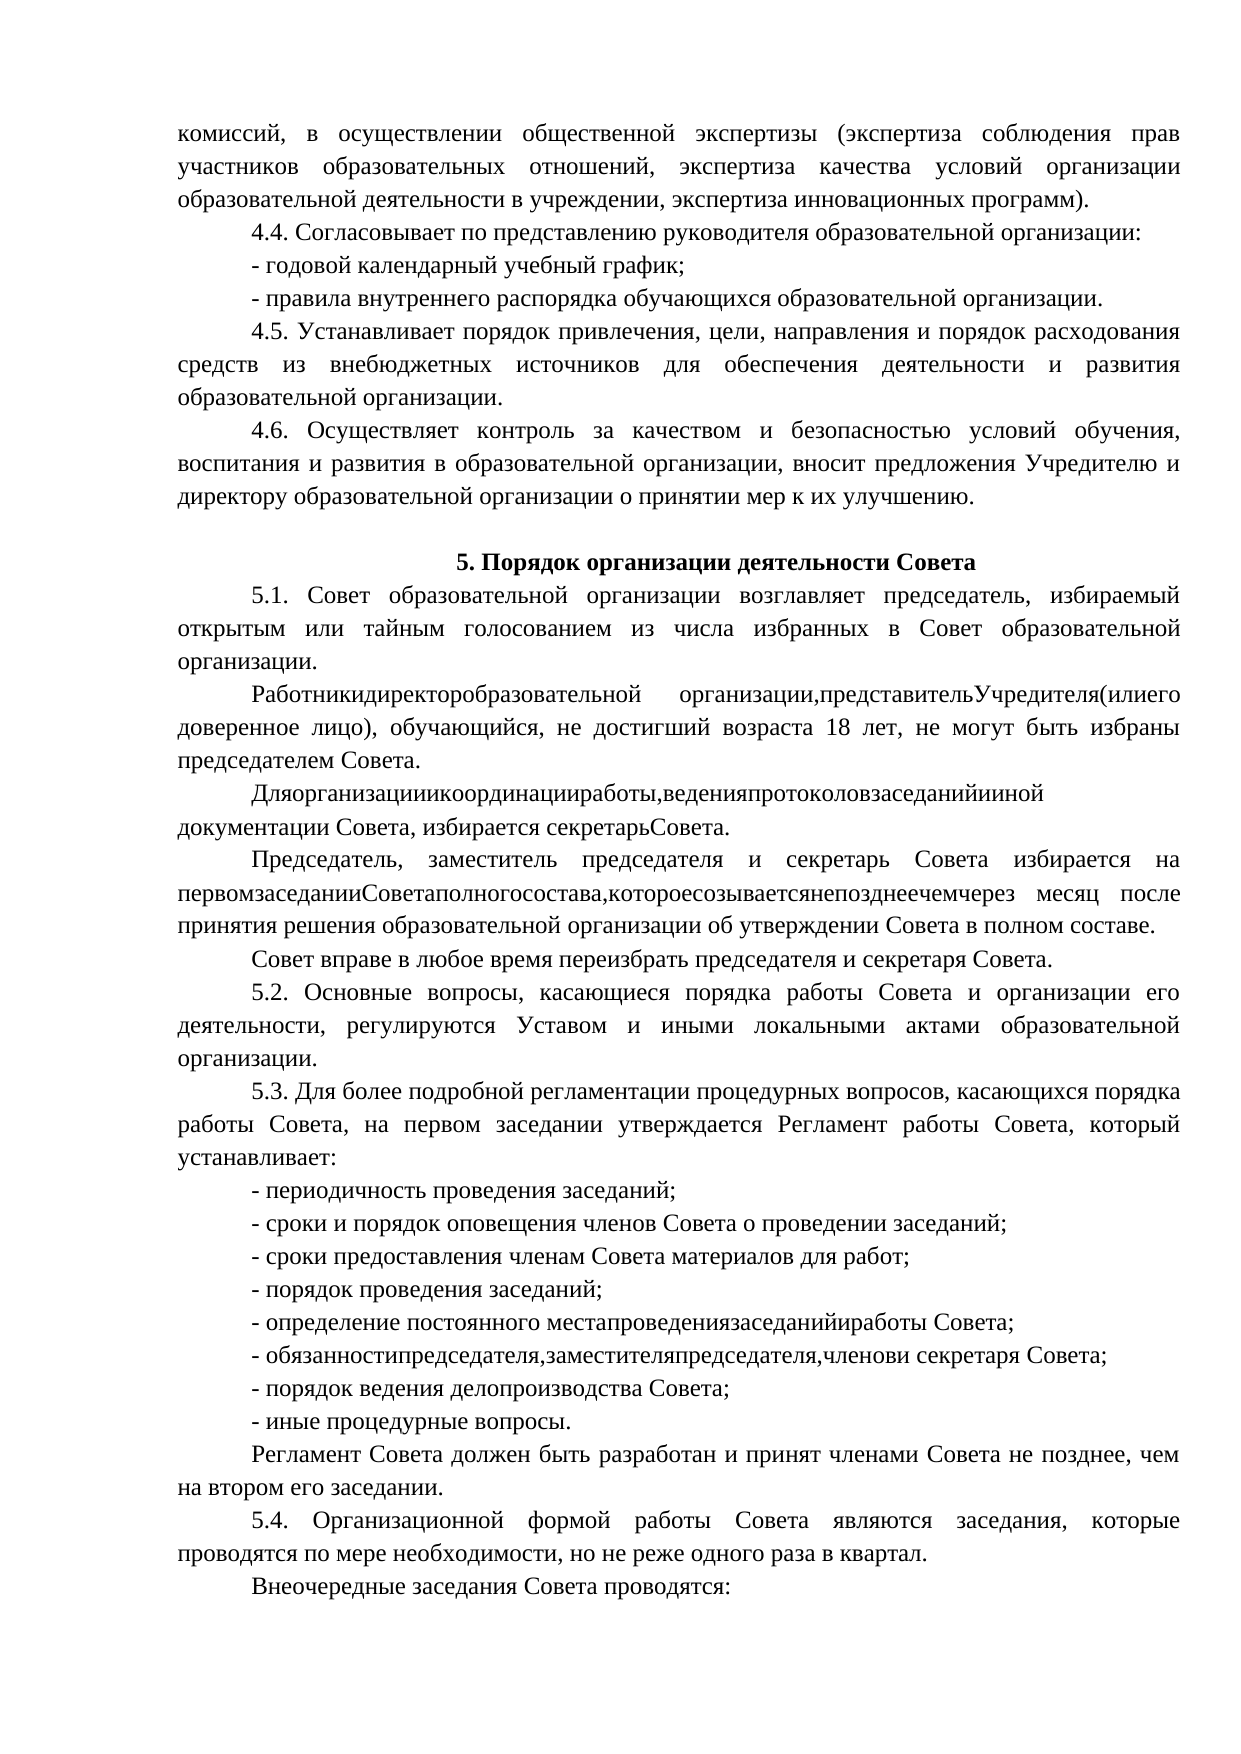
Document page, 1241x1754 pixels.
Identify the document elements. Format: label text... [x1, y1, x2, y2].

text 5.2. Основные вопросы, касающиеся порядка работы Совета и организации его деятельности, регулируются Уставом и иными локальными актами образовательной организации. [177, 977, 1181, 1071]
text - иные процедурные вопросы. [177, 1406, 1181, 1435]
text Работникидиректоробразовательной организации,представительУчредителя(илиего доверенное лицо), обучающийся, не достигший возраста 18 лет, не могут быть избраны председателем Совета. [177, 679, 1181, 774]
text 4.5. Устанавливает порядок привлечения, цели, направления и порядок расходования средств из внебюджетных источников для обеспечения деятельности и развития образовательной организации. [177, 316, 1181, 411]
text Председатель, заместитель председателя и секретарь Совета избирается на первомзаседанииСоветаполногосостава,котороесозываетсянепозднеечемчерез месяц после принятия решения образовательной организации об утверждении Совета в полном составе. [177, 844, 1181, 939]
text 5.4. Организационной формой работы Совета являются заседания, которые проводятся по мере необходимости, но не реже одного раза в квартал. [177, 1505, 1181, 1567]
text - порядок проведения заседаний; [177, 1274, 1181, 1303]
text - порядок ведения делопроизводства Совета; [177, 1373, 1181, 1402]
text Совет вправе в любое время переизбрать председателя и секретаря Совета. [177, 944, 1181, 972]
text 5.1. Совет образовательной организации возглавляет председатель, избираемый открытым или тайным голосованием из числа избранных в Совет образовательной организации. [177, 580, 1181, 675]
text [177, 118, 1181, 213]
text 5.3. Для более подробной регламентации процедурных вопросов, касающихся порядка работы Совета, на первом заседании утверждается Регламент работы Совета, который устанавливает: [177, 1076, 1181, 1171]
text Внеочередные заседания Совета проводятся: [177, 1571, 1181, 1600]
text - обязанностипредседателя,заместителяпредседателя,членови секретаря Совета; [177, 1340, 1181, 1369]
text - сроки и порядок оповещения членов Совета о проведении заседаний; [177, 1208, 1181, 1237]
text - сроки предоставления членам Совета материалов для работ; [177, 1241, 1181, 1269]
text - правила внутреннего распорядка обучающихся образовательной организации. [177, 283, 1181, 312]
text - периодичность проведения заседаний; [177, 1175, 1181, 1203]
text - определение постоянного местапроведениязаседанийиработы Совета; [177, 1307, 1181, 1336]
subtitle 5. Порядок организации деятельности Совета [177, 547, 1181, 576]
text Дляорганизацииикоординацииработы,веденияпротоколовзаседанийииной документации Совета, избирается секретарьСовета. [177, 778, 1181, 840]
text - годовой календарный учебный график; [177, 250, 1181, 279]
text 4.4. Согласовывает по представлению руководителя образовательной организации: [177, 217, 1181, 246]
text 4.6. Осуществляет контроль за качеством и безопасностью условий обучения, воспитания и развития в образовательной организации, вносит предложения Учредителю и директору образовательной организации о принятии мер к их улучшению. [177, 415, 1181, 510]
text Регламент Совета должен быть разработан и принят членами Совета не позднее, чем на втором его заседании. [177, 1439, 1181, 1501]
